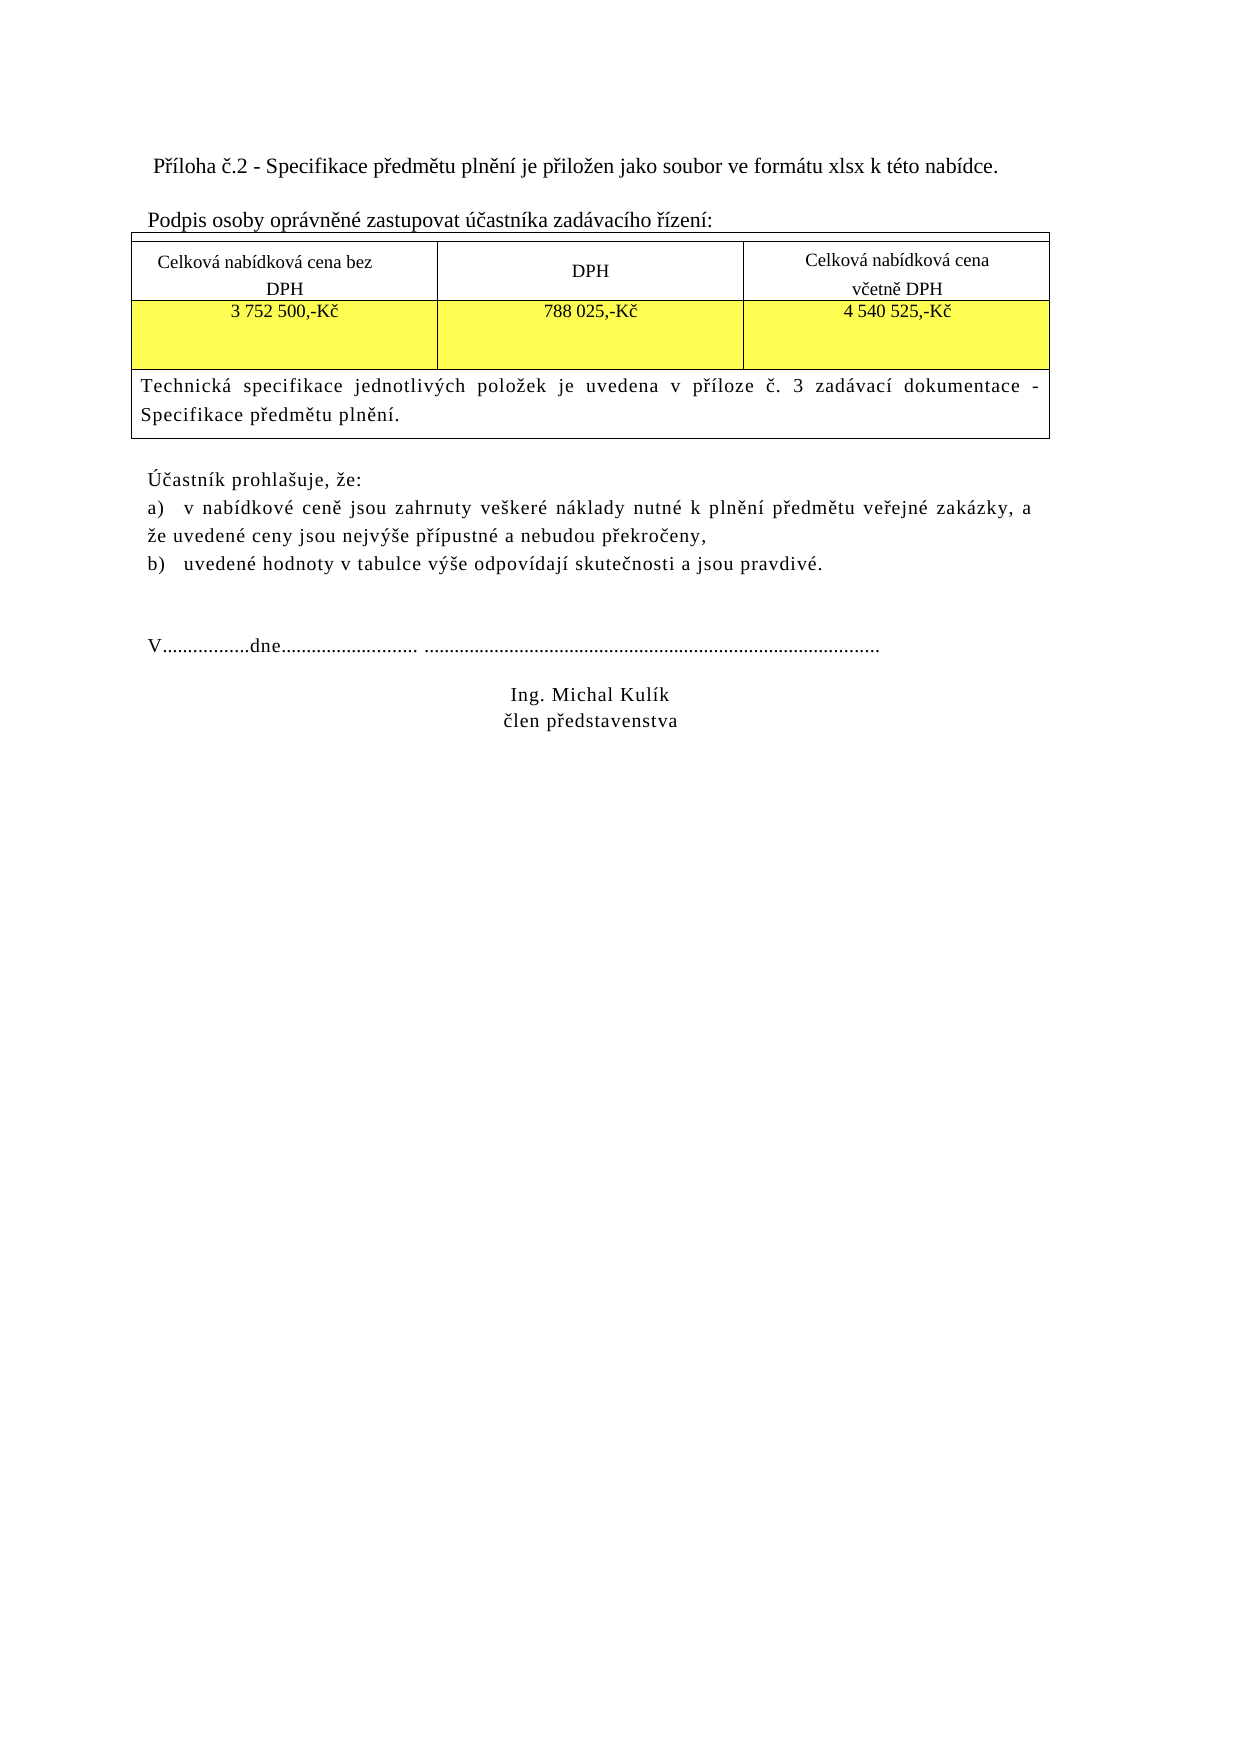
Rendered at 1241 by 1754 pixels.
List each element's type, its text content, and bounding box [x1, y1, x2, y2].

table_cell 4 540 525,-Kč [744, 301, 1049, 369]
text Technická specifikace jednotlivých položek je uvedena v příloze č. 3 zadávací dokumentace - Specifikace předmětu plnění. [140, 370, 1041, 427]
table_cell 3 752 500,-Kč [132, 301, 437, 369]
text V dne [147, 635, 1033, 657]
text Podpis osoby oprávněné zastupovat účastníka zadávacího řízení: [147, 208, 1033, 232]
list uvedené hodnoty v tabulce výše odpovídají skutečnosti a jsou pravdivé. [147, 548, 1033, 576]
list v nabídkové ceně jsou zahrnuty veškeré náklady nutné k plnění předmětu veřejné zakázky, a že uvedené ceny jsou nejvýše přípustné a nebudou překročeny, [147, 492, 1033, 548]
table_header Celková nabídková cena bez DPH [132, 242, 437, 299]
text Ing. Michal Kulík člen představenstva [147, 680, 1033, 733]
text Účastník prohlašuje, že: [147, 464, 1033, 492]
table_header Celková nabídková cena včetně DPH [744, 242, 1049, 299]
table_cell 788 025,-Kč [438, 301, 743, 369]
table_header DPH [438, 242, 743, 299]
